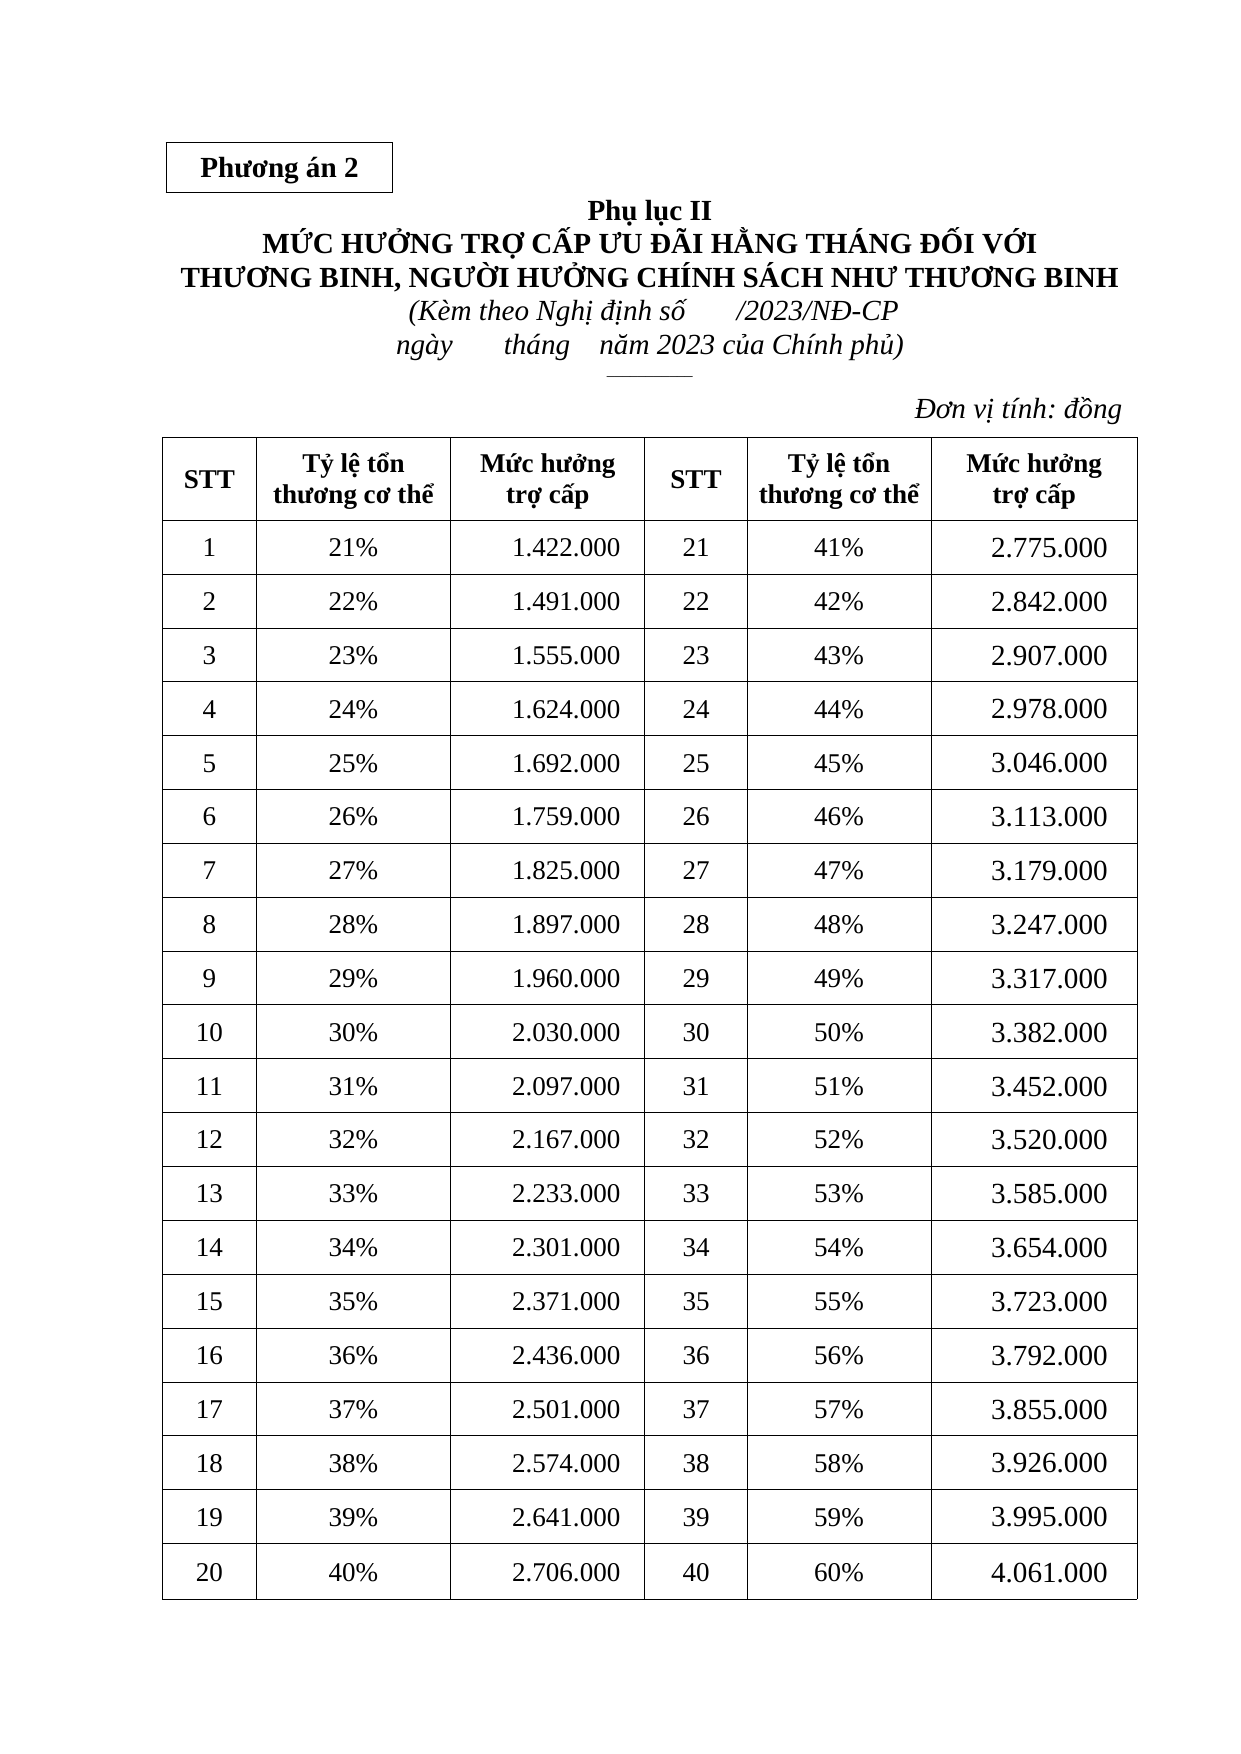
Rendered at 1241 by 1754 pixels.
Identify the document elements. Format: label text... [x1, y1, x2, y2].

table_cell 52% [748, 1113, 931, 1166]
table_cell 23 [645, 629, 747, 681]
table_cell 47% [748, 844, 931, 897]
table_cell 58% [748, 1436, 931, 1489]
table_cell 2.978.000 [932, 682, 1137, 735]
table_cell 53% [748, 1167, 931, 1220]
table_cell 21 [645, 521, 747, 573]
table_cell 5 [163, 736, 256, 789]
table_cell 42% [748, 575, 931, 627]
table_cell 43% [748, 629, 931, 681]
text THƯƠNG BINH, NGƯỜI HƯỞNG CHÍNH SÁCH NHƯ THƯƠNG BINH [177, 260, 1122, 293]
table_cell 18 [163, 1436, 256, 1489]
table_cell 13 [163, 1167, 256, 1220]
table_cell 60% [748, 1544, 931, 1599]
table_header Phương án 2 [167, 143, 392, 192]
text (Kèm theo Nghị định số /2023/NĐ-CP [177, 293, 1122, 327]
table_cell 2.641.000 [451, 1490, 644, 1543]
table_cell 2.436.000 [451, 1329, 644, 1381]
table_cell 25 [645, 736, 747, 789]
text MỨC HƯỞNG TRỢ CẤP ƯU ĐÃI HẰNG THÁNG ĐỐI VỚI [177, 226, 1122, 260]
table_cell 51% [748, 1059, 931, 1112]
table_cell 3.926.000 [932, 1436, 1137, 1489]
table_cell 34 [645, 1221, 747, 1274]
table_cell 8 [163, 898, 256, 951]
table_cell 7 [163, 844, 256, 897]
table_cell 1.491.000 [451, 575, 644, 627]
table_cell 57% [748, 1383, 931, 1435]
table_cell 3.046.000 [932, 736, 1137, 789]
table_cell 2.706.000 [451, 1544, 644, 1599]
table_cell 3.382.000 [932, 1005, 1137, 1058]
table_header Mức hưởng trợ cấp [932, 438, 1137, 520]
table_cell 2.775.000 [932, 521, 1137, 573]
table_cell 26% [257, 790, 450, 843]
table_header STT [163, 438, 256, 520]
table_cell 3 [163, 629, 256, 681]
table_cell 35 [645, 1275, 747, 1327]
table_cell 3.317.000 [932, 952, 1137, 1004]
text ___________ [177, 360, 1122, 392]
table_cell 56% [748, 1329, 931, 1381]
table_cell 40 [645, 1544, 747, 1599]
table_cell 49% [748, 952, 931, 1004]
table_cell 1.692.000 [451, 736, 644, 789]
table_cell 14 [163, 1221, 256, 1274]
table_cell 2.167.000 [451, 1113, 644, 1166]
table_cell 45% [748, 736, 931, 789]
text Đơn vị tính: đồng [177, 392, 1122, 425]
table_cell 3.520.000 [932, 1113, 1137, 1166]
table_cell 1.825.000 [451, 844, 644, 897]
table_cell 11 [163, 1059, 256, 1112]
table_cell 38 [645, 1436, 747, 1489]
table_cell 22 [645, 575, 747, 627]
table_header STT [645, 438, 747, 520]
table_cell 3.654.000 [932, 1221, 1137, 1274]
table_cell 23% [257, 629, 450, 681]
table_cell 27 [645, 844, 747, 897]
table_cell 34% [257, 1221, 450, 1274]
table_cell 10 [163, 1005, 256, 1058]
table_header Tỷ lệ tổn thương cơ thể [748, 438, 931, 520]
table_cell 2.842.000 [932, 575, 1137, 627]
table_cell 6 [163, 790, 256, 843]
table_cell 50% [748, 1005, 931, 1058]
table_cell 31% [257, 1059, 450, 1112]
table_cell 44% [748, 682, 931, 735]
table_cell 21% [257, 521, 450, 573]
table_cell 39 [645, 1490, 747, 1543]
table_cell 46% [748, 790, 931, 843]
table_cell 37 [645, 1383, 747, 1435]
table_cell 35% [257, 1275, 450, 1327]
table_cell 2.233.000 [451, 1167, 644, 1220]
table_cell 2 [163, 575, 256, 627]
table_cell 37% [257, 1383, 450, 1435]
table_cell 3.113.000 [932, 790, 1137, 843]
table_cell 3.452.000 [932, 1059, 1137, 1112]
table_cell 25% [257, 736, 450, 789]
table_cell 20 [163, 1544, 256, 1599]
table_cell 2.574.000 [451, 1436, 644, 1489]
table_cell 3.585.000 [932, 1167, 1137, 1220]
table_cell 30 [645, 1005, 747, 1058]
table_cell 29 [645, 952, 747, 1004]
table_cell 12 [163, 1113, 256, 1166]
text Phụ lục II [177, 193, 1122, 226]
table_cell 40% [257, 1544, 450, 1599]
table_cell 19 [163, 1490, 256, 1543]
table_cell 2.371.000 [451, 1275, 644, 1327]
table_cell 48% [748, 898, 931, 951]
table_cell 28% [257, 898, 450, 951]
table_cell 3.855.000 [932, 1383, 1137, 1435]
table_cell 30% [257, 1005, 450, 1058]
table_cell 55% [748, 1275, 931, 1327]
table_cell 54% [748, 1221, 931, 1274]
table_cell 17 [163, 1383, 256, 1435]
table_cell 41% [748, 521, 931, 573]
table_cell 27% [257, 844, 450, 897]
table_cell 1.960.000 [451, 952, 644, 1004]
table_cell 38% [257, 1436, 450, 1489]
table_cell 2.301.000 [451, 1221, 644, 1274]
table_cell 16 [163, 1329, 256, 1381]
table_cell 2.501.000 [451, 1383, 644, 1435]
table_cell 22% [257, 575, 450, 627]
table_cell 36% [257, 1329, 450, 1381]
table_cell 1 [163, 521, 256, 573]
table_cell 3.723.000 [932, 1275, 1137, 1327]
table_cell 1.555.000 [451, 629, 644, 681]
table_cell 2.907.000 [932, 629, 1137, 681]
table_cell 3.792.000 [932, 1329, 1137, 1381]
table_cell 2.030.000 [451, 1005, 644, 1058]
table_cell 36 [645, 1329, 747, 1381]
table_cell 3.179.000 [932, 844, 1137, 897]
table_cell 24% [257, 682, 450, 735]
table_cell 3.247.000 [932, 898, 1137, 951]
table_header Tỷ lệ tổn thương cơ thể [257, 438, 450, 520]
table_cell 28 [645, 898, 747, 951]
table_cell 33% [257, 1167, 450, 1220]
table_cell 1.759.000 [451, 790, 644, 843]
table_cell 2.097.000 [451, 1059, 644, 1112]
table_cell 15 [163, 1275, 256, 1327]
table_cell 31 [645, 1059, 747, 1112]
table_cell 39% [257, 1490, 450, 1543]
table_cell 32 [645, 1113, 747, 1166]
table_cell 1.624.000 [451, 682, 644, 735]
table_cell 4 [163, 682, 256, 735]
table_cell 24 [645, 682, 747, 735]
text ngày tháng năm 2023 của Chính phủ) [177, 327, 1122, 360]
table_cell 32% [257, 1113, 450, 1166]
table_cell 59% [748, 1490, 931, 1543]
table_cell 26 [645, 790, 747, 843]
table_cell 1.422.000 [451, 521, 644, 573]
table_cell 1.897.000 [451, 898, 644, 951]
table_cell 29% [257, 952, 450, 1004]
table_cell 3.995.000 [932, 1490, 1137, 1543]
table_cell 4.061.000 [932, 1544, 1137, 1599]
table_header Mức hưởng trợ cấp [451, 438, 644, 520]
table_cell 9 [163, 952, 256, 1004]
table_cell 33 [645, 1167, 747, 1220]
